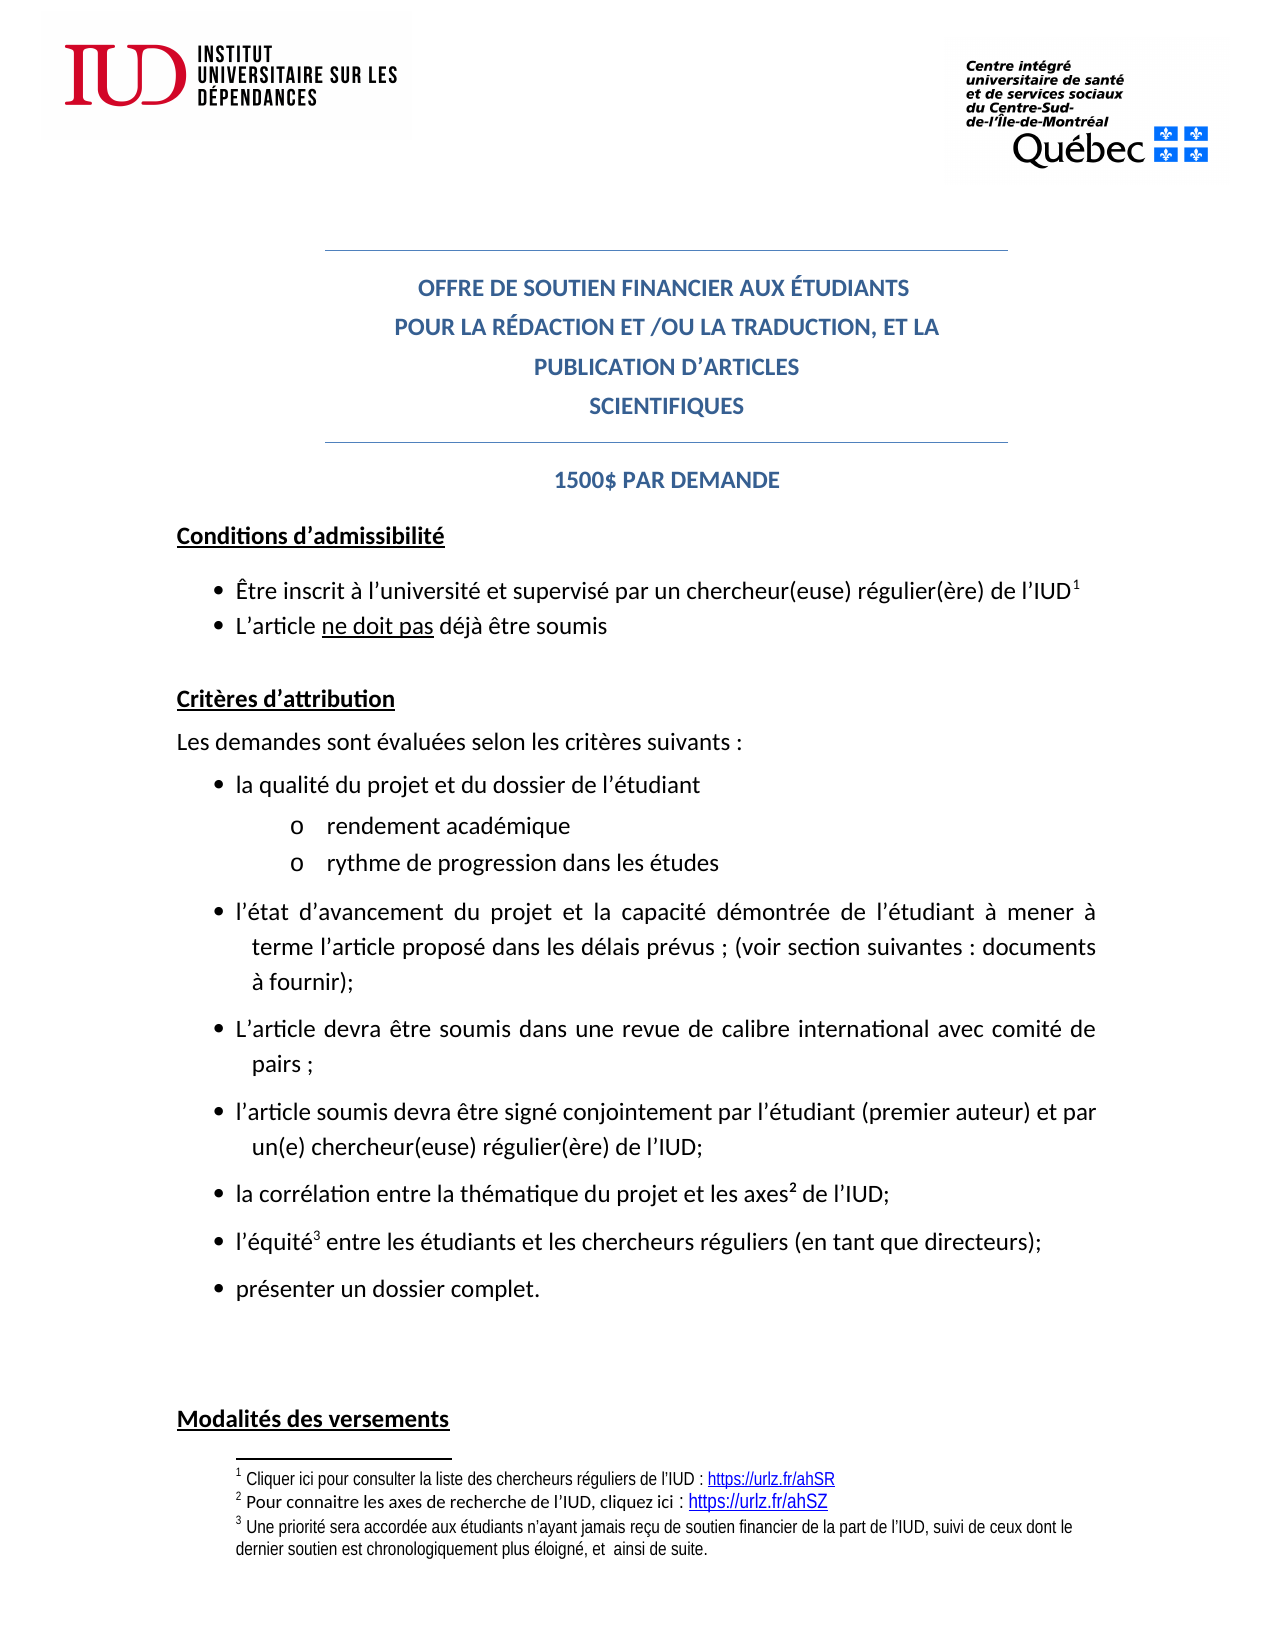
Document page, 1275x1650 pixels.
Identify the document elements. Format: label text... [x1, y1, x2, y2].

text 1500$ PAR DEMANDE [236, 464, 1098, 495]
list la qualité du projet et du dossier de l’étudiant [214, 769, 1098, 799]
list Être inscrit à l’université et supervisé par un chercheur(euse) régulier(ère) de l’IUD [214, 576, 1098, 606]
list la corrélation entre la thématique du projet et les axes de l’IUD; [214, 1178, 1098, 1209]
list L’article ne doit pas déjà être soumis [214, 611, 1098, 641]
text OFFRE DE SOUTIEN FINANCIER AUX ÉTUDIANTS POUR LA RÉDACTION ET /OU LA TRADUCTION, ET LA PUBLICATION D’ARTICLES [325, 251, 1008, 369]
text SCIENTIFIQUES [325, 369, 1008, 442]
list rythme de progression dans les études [289, 847, 1098, 878]
list présenter un dossier complet. [214, 1273, 1098, 1304]
list l’équité entre les étudiants et les chercheurs réguliers (en tant que directeurs); [214, 1226, 1098, 1256]
list l’état d’avancement du projet et la capacité démontrée de l’étudiant à mener à terme l’article proposé dans les délais prévus ; (voir section suivantes : documents à fournir); [214, 896, 1098, 996]
text Conditions d’admissibilité [177, 520, 1098, 551]
list rendement académique [289, 810, 1098, 842]
picture [943, 37, 1230, 185]
text Critères d’attribution [177, 683, 1098, 713]
list l’article soumis devra être signé conjointement par l’étudiant (premier auteur) et par un(e) chercheur(euse) régulier(ère) de l’IUD; [214, 1096, 1098, 1161]
text Les demandes sont évaluées selon les critères suivants : [177, 726, 1098, 757]
text Modalités des versements [177, 1403, 1098, 1433]
picture [40, 11, 413, 140]
list L’article devra être soumis dans une revue de calibre international avec comité de pairs ; [214, 1013, 1098, 1079]
